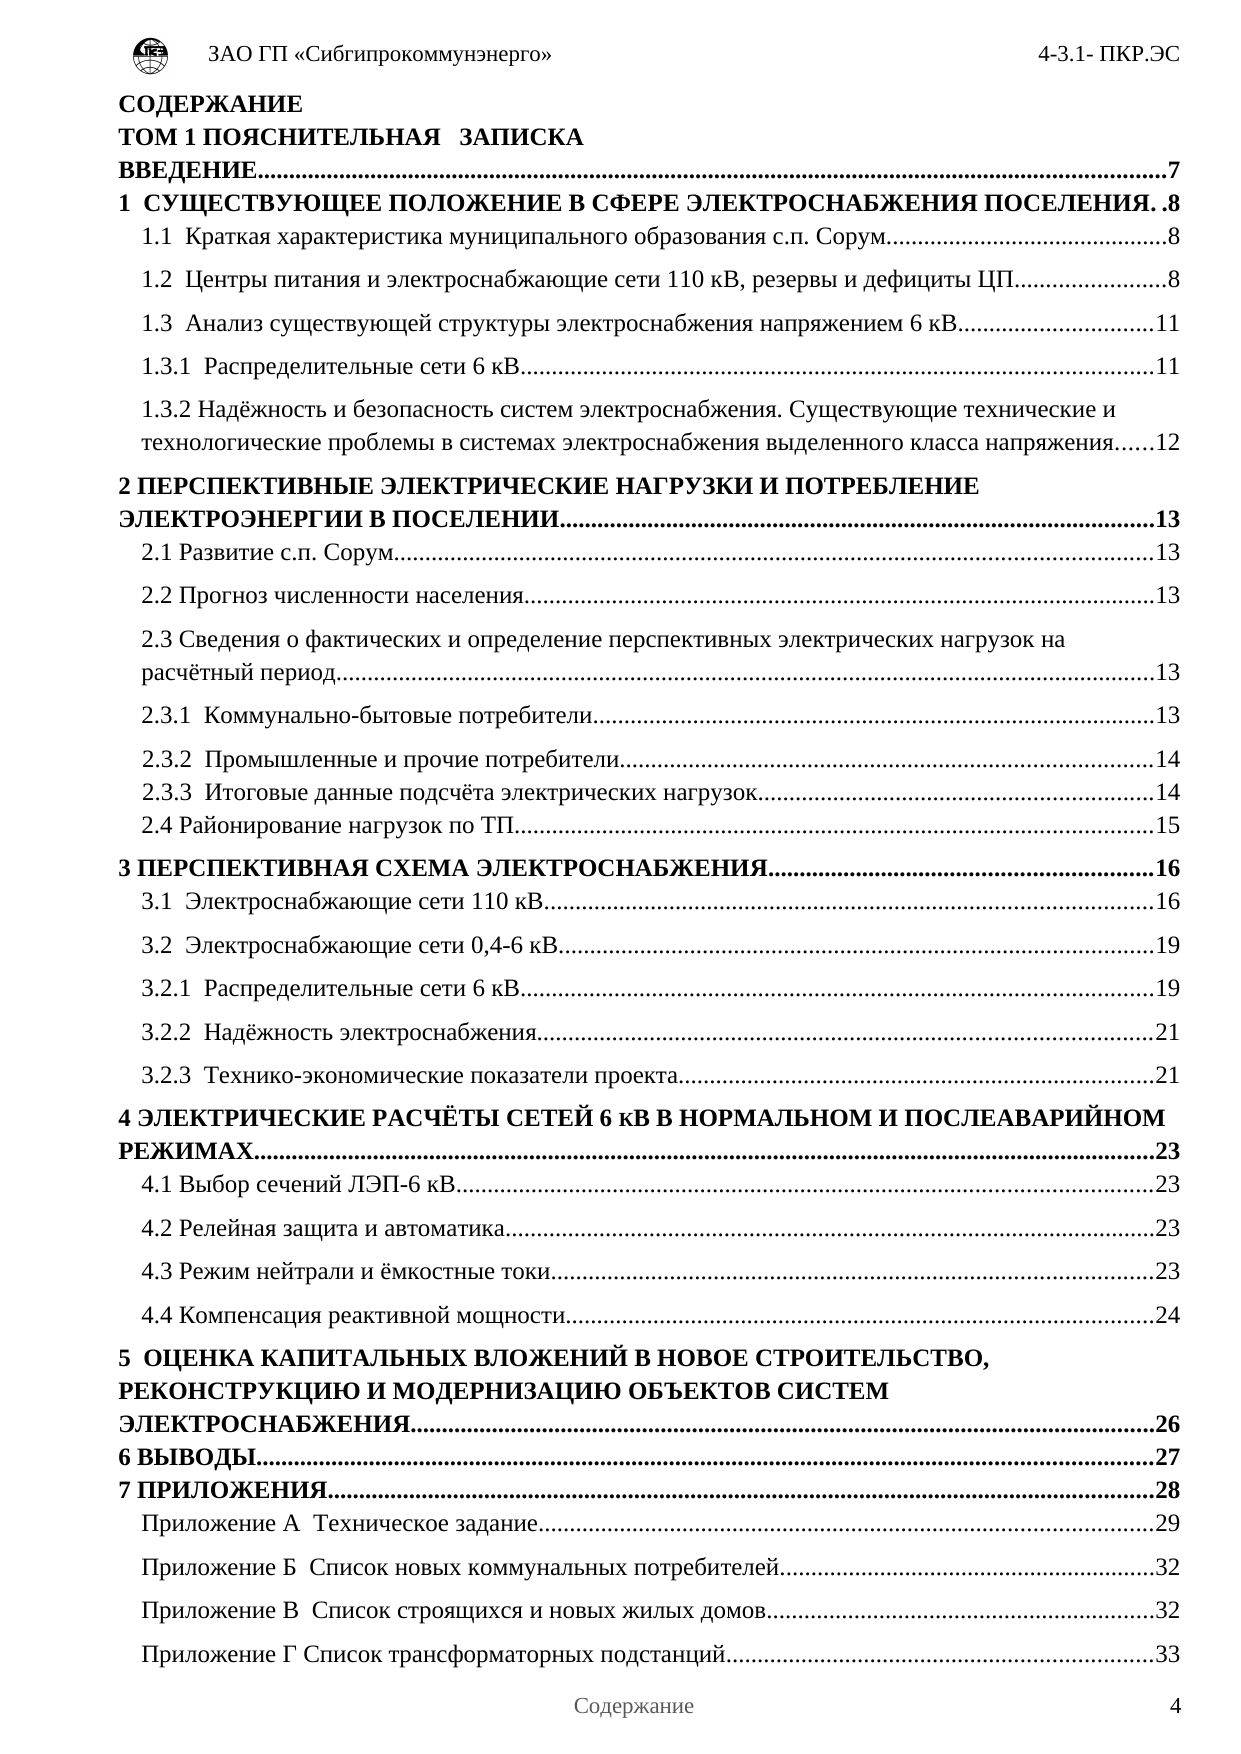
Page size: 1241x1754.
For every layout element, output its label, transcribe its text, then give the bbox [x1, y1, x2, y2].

text 3 Перспективная схема электроснабжения 16 [118, 853, 1181, 882]
text 1.2 Центры питания и электроснабжающие сети 110 кВ, резервы и дефициты ЦП 8 [141, 264, 1181, 293]
text 4 ЭЛЕКТРИЧЕСКИЕ РАСЧЁТЫ СЕТЕЙ 6 кВ В НОРМАЛЬНОМ И ПОСЛЕАВАРИЙНОМ РЕЖИМАХ 23 [118, 1103, 1181, 1165]
text 2 Перспективные электрические нагрузки и потребление электроэнергии в поселении 13 [118, 471, 1181, 533]
text 3.2.3 Технико-экономические показатели проекта 21 [141, 1060, 1181, 1089]
text Приложение В Список строящихся и новых жилых домов. 32 [141, 1595, 1181, 1624]
text 2.3.3 Итоговые данные подсчёта электрических нагрузок 14 [118, 777, 1181, 806]
text 4.1 Выбор сечений ЛЭП-6 кВ 23 [141, 1169, 1181, 1198]
text 2.1 Развитие с.п. Сорум 13 [141, 537, 1181, 566]
text ТОМ 1 ПОЯСНИТЕЛЬНАЯ ЗАПИСКА [118, 122, 1181, 150]
text 3.2.2 Надёжность электроснабжения 21 [141, 1017, 1181, 1045]
text Приложение А Техническое задание 29 [141, 1508, 1181, 1537]
text 1.3.1 Распределительные сети 6 кВ 11 [141, 351, 1181, 380]
text 4.2 Релейная защита и автоматика 23 [141, 1213, 1181, 1242]
text 2.4 Районирование нагрузок по ТП 15 [141, 810, 1181, 838]
text Приложение Г Список трансформаторных подстанций 33 [141, 1639, 1181, 1667]
text 2.3 Сведения о фактических и определение перспективных электрических нагрузок на расчётный период 13 [141, 624, 1181, 686]
text 2.2 Прогноз численности населения 13 [141, 580, 1181, 609]
text 1.3.2 Надёжность и безопасность систем электроснабжения. Существующие технические и технологические проблемы в системах электроснабжения выделенного класса напряжения 12 [141, 394, 1181, 456]
text 3.1 Электроснабжающие сети 110 кВ. 16 [141, 886, 1181, 915]
text 1 существующее положение в сфере электроснабжения поселения 8 [118, 188, 1181, 216]
text Приложение Б Список новых коммунальных потребителей. 32 [141, 1552, 1181, 1581]
text 2.3.2 Промышленные и прочие потребители 14 [118, 744, 1181, 772]
text 1.3 Анализ существующей структуры электроснабжения напряжением 6 кВ 11 [141, 308, 1181, 336]
text СОДЕРЖАНИЕ [118, 89, 1181, 117]
text ВВЕДЕНИЕ 7 [118, 155, 1181, 183]
text 3.2 Электроснабжающие сети 0,4-6 кВ. 19 [141, 930, 1181, 958]
text 4.3 Режим нейтрали и ёмкостные токи 23 [141, 1256, 1181, 1285]
text 5 Оценка капитальных вложений в новое строительство, реконструкцию и модернизацию объектов систем электроснабжения 26 [118, 1343, 1181, 1438]
text 7 Приложения 28 [118, 1475, 1181, 1504]
text 2.3.1 Коммунально-бытовые потребители 13 [141, 700, 1181, 729]
text 3.2.1 Распределительные сети 6 кВ 19 [141, 973, 1181, 1002]
text 6 Выводы 27 [118, 1442, 1181, 1471]
text 4.4 Компенсация реактивной мощности 24 [141, 1300, 1181, 1328]
text 1.1 Краткая характеристика муниципального образования с.п. Сорум. 8 [141, 221, 1181, 249]
